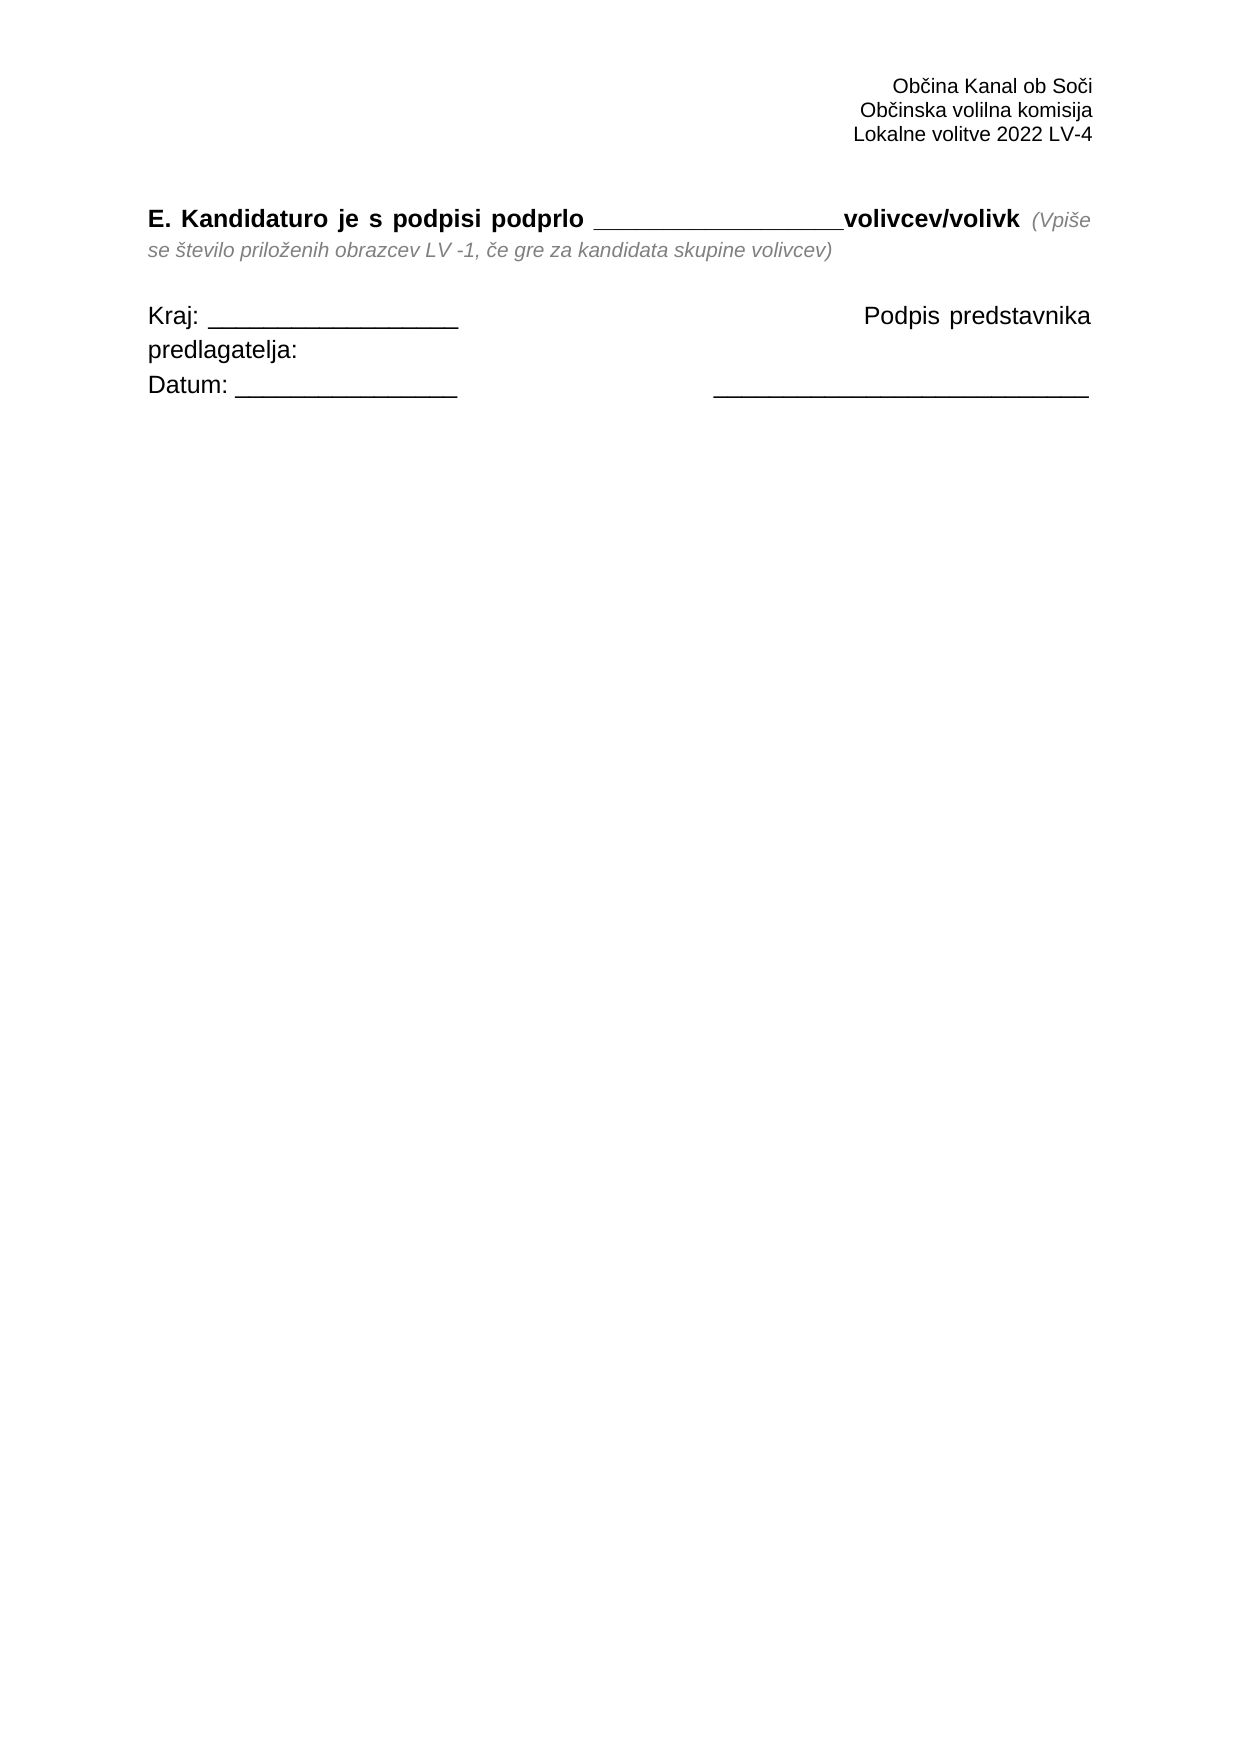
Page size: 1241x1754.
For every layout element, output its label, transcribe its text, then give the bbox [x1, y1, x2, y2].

text Datum: ________________ ___________________________ [148, 370, 1093, 399]
text E. Kandidaturo je s podpisi podprlo __________________volivcev/volivk (Vpiše se število priloženih obrazcev LV -1, če gre za kandidata skupine volivcev) [148, 204, 1093, 262]
text Kraj: __________________ Podpis predstavnika predlagatelja: [148, 301, 1093, 364]
